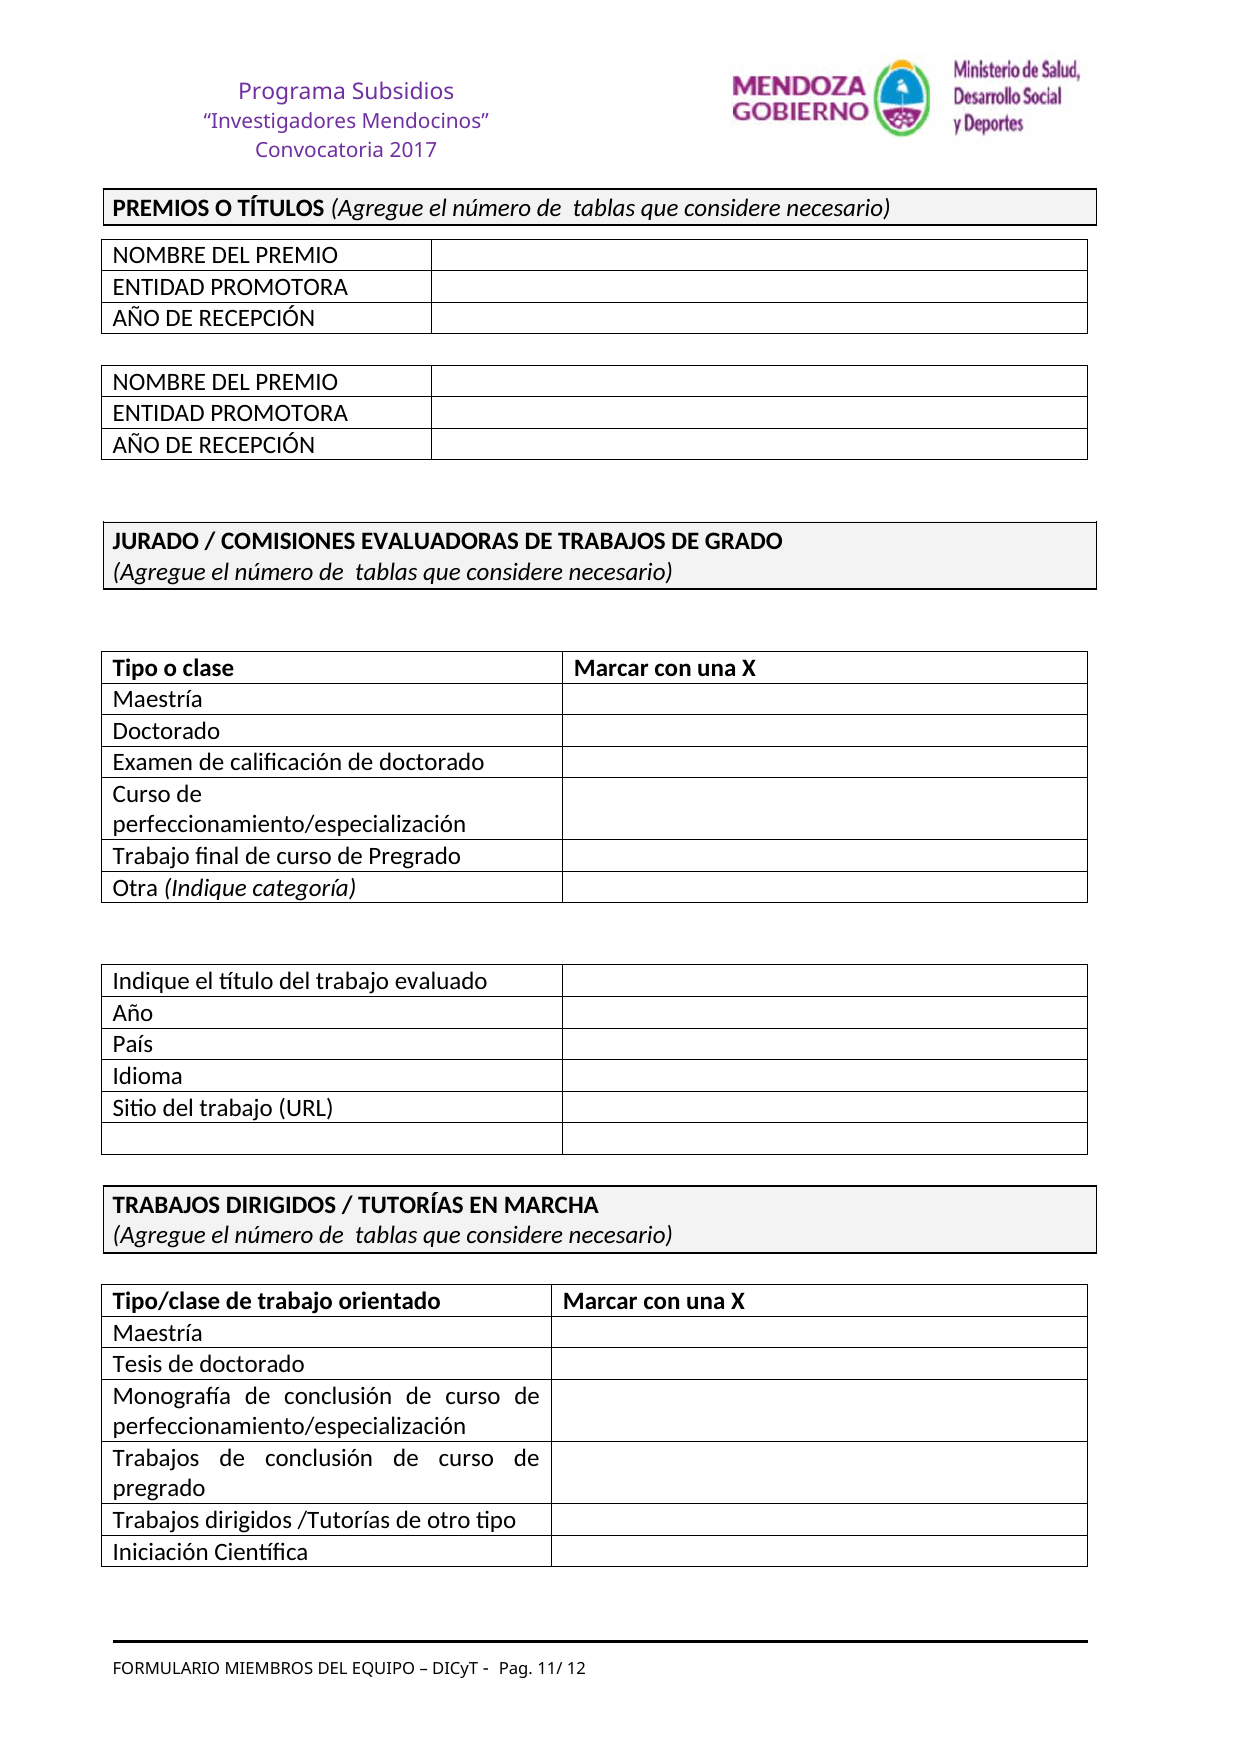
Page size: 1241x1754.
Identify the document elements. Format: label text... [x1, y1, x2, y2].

table_header Indique el título del trabajo evaluado [102, 965, 562, 996]
table_cell [563, 997, 1087, 1027]
table_header NOMBRE DEL PREMIO [102, 240, 431, 270]
table_header Marcar con una X [563, 652, 1087, 682]
table_cell Examen de calificación de doctorado [102, 747, 562, 777]
table_header NOMBRE DEL PREMIO [102, 366, 431, 396]
table_cell [552, 1536, 1087, 1566]
table_cell [102, 1123, 562, 1154]
table_cell [563, 1092, 1087, 1122]
table_cell [552, 1348, 1087, 1379]
table_cell [432, 429, 1087, 459]
table_cell AÑO DE RECEPCIÓN [102, 303, 431, 333]
table_cell Monografía de conclusión de curso de perfeccionamiento/especialización [102, 1380, 551, 1441]
table_header [563, 965, 1087, 996]
table_cell Trabajos dirigidos /Tutorías de otro tipo [102, 1504, 551, 1534]
table_cell Iniciación Científica [102, 1536, 551, 1566]
table_cell Maestría [102, 1317, 551, 1347]
table_cell [563, 1060, 1087, 1091]
table_cell [563, 872, 1087, 902]
text JURADO / COMISIONES EVALUADORAS DE TRABAJOS DE GRADO [104, 523, 1096, 552]
table_cell Idioma [102, 1060, 562, 1091]
table_header Marcar con una X [552, 1285, 1087, 1316]
table_cell Sitio del trabajo (URL) [102, 1092, 562, 1122]
table_cell Curso de perfeccionamiento/especialización [102, 778, 562, 839]
table_header Tipo o clase [102, 652, 562, 682]
table_header [432, 366, 1087, 396]
table_cell ENTIDAD PROMOTORA [102, 271, 431, 302]
text (Agregue el número de tablas que considere necesario) [104, 1216, 1096, 1252]
text PREMIOS O TÍTULOS (Agregue el número de tablas que considere necesario) [104, 190, 1096, 224]
table_cell [552, 1442, 1087, 1503]
table_header Tipo/clase de trabajo orientado [102, 1285, 551, 1316]
table_cell [563, 778, 1087, 839]
table_header [432, 240, 1087, 270]
table_cell Año [102, 997, 562, 1027]
table_cell Trabajo final de curso de Pregrado [102, 840, 562, 871]
table_cell Otra (Indique categoría) [102, 872, 562, 902]
table_cell [432, 397, 1087, 428]
table_cell AÑO DE RECEPCIÓN [102, 429, 431, 459]
table_cell [552, 1380, 1087, 1441]
table_cell Maestría [102, 684, 562, 714]
picture [711, 51, 1088, 147]
table_cell [563, 747, 1087, 777]
table_cell [552, 1504, 1087, 1534]
table_cell [552, 1317, 1087, 1347]
table_cell Tesis de doctorado [102, 1348, 551, 1379]
text TRABAJOS DIRIGIDOS / TUTORÍAS EN MARCHA [104, 1187, 1096, 1216]
text (Agregue el número de tablas que considere necesario) [104, 552, 1096, 588]
table_cell [432, 271, 1087, 302]
table_cell [563, 840, 1087, 871]
table_cell [563, 1029, 1087, 1059]
table_cell ENTIDAD PROMOTORA [102, 397, 431, 428]
table_cell Trabajos de conclusión de curso de pregrado [102, 1442, 551, 1503]
table_cell [563, 684, 1087, 714]
table_cell País [102, 1029, 562, 1059]
table_cell [563, 1123, 1087, 1154]
table_cell [432, 303, 1087, 333]
table_cell Doctorado [102, 715, 562, 746]
table_cell [563, 715, 1087, 746]
